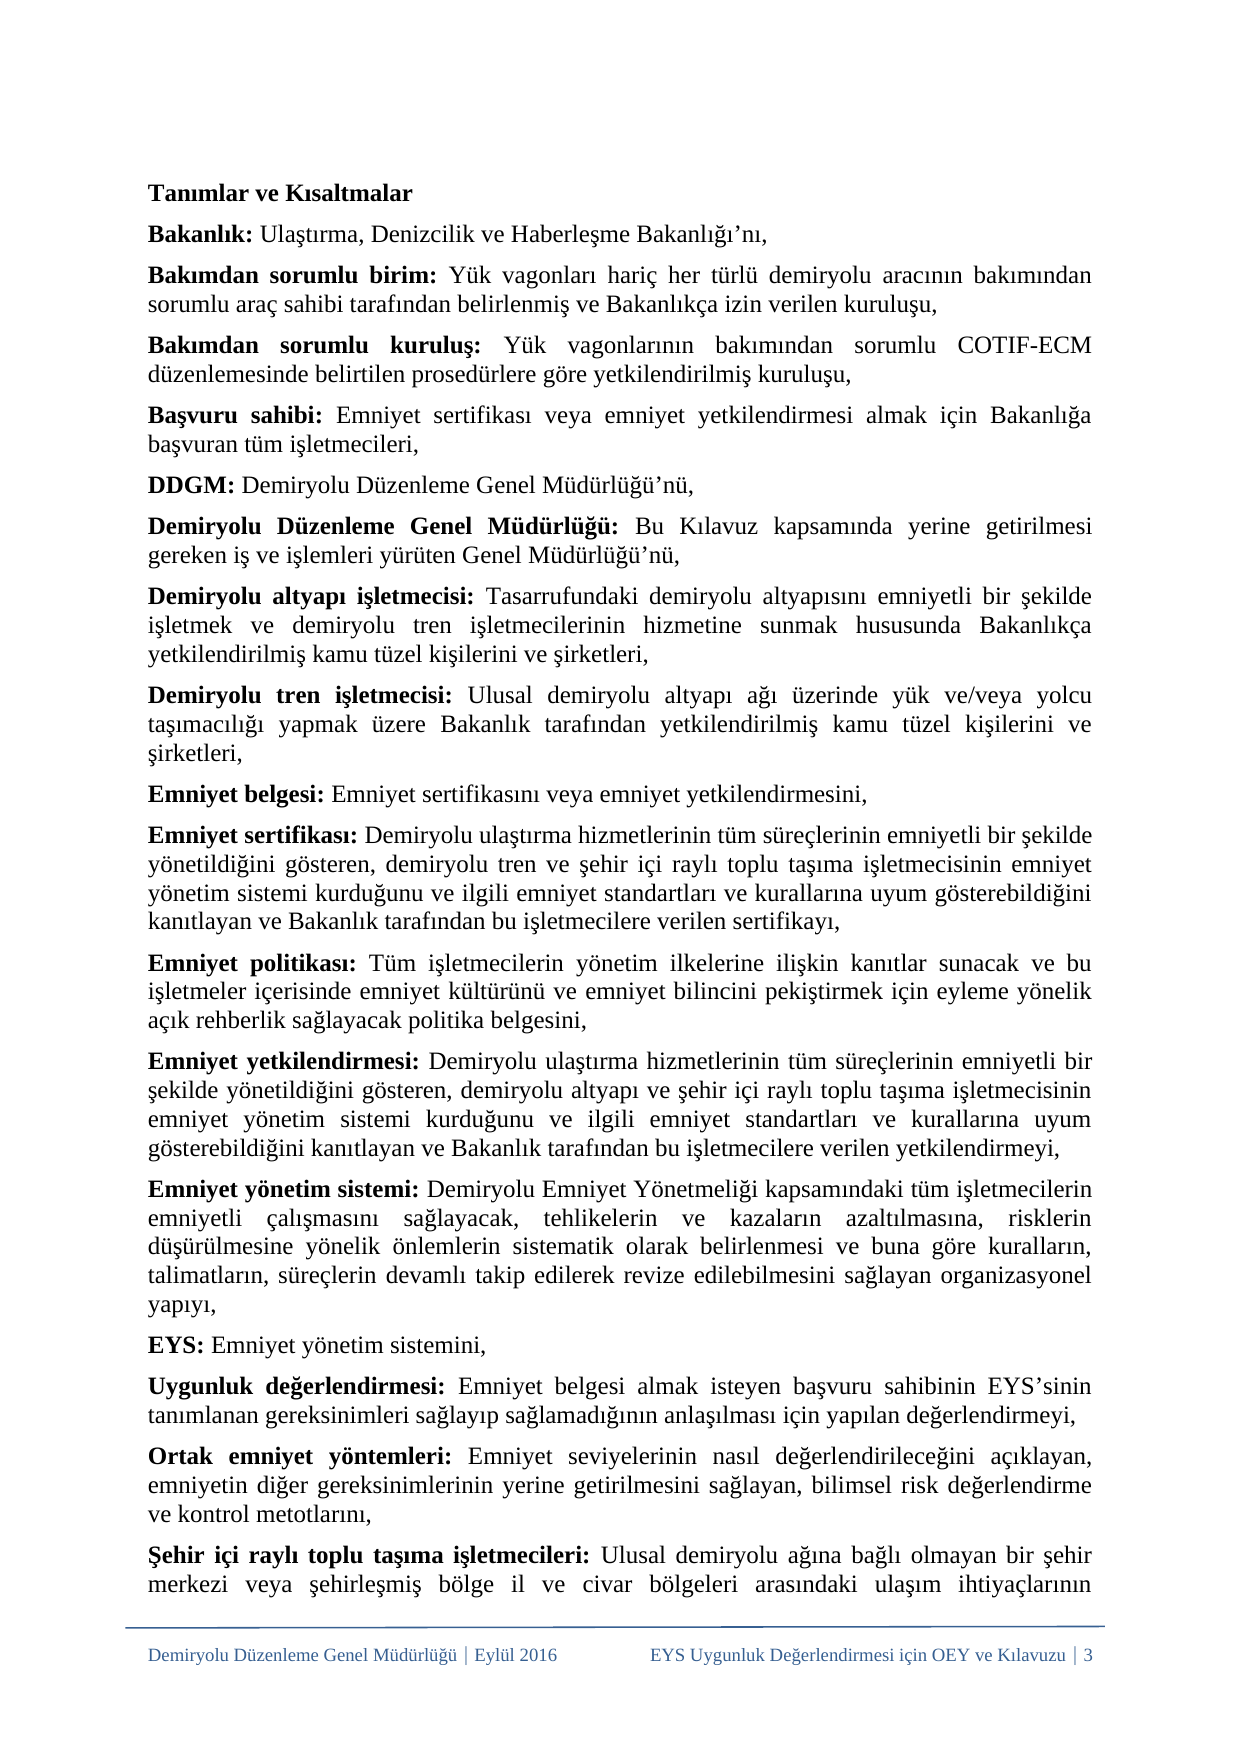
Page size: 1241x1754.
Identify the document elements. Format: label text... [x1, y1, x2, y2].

text Demiryolu tren işletmecisi: Ulusal demiryolu altyapı ağı üzerinde yük ve/veya yolcu taşımacılığı yapmak üzere Bakanlık tarafından yetkilendirilmiş kamu tüzel kişilerini ve şirketleri, [148, 680, 1093, 766]
text Bakımdan sorumlu birim: Yük vagonları hariç her türlü demiryolu aracının bakımından sorumlu araç sahibi tarafından belirlenmiş ve Bakanlıkça izin verilen kuruluşu, [148, 260, 1093, 318]
text Bakanlık: Ulaştırma, Denizcilik ve Haberleşme Bakanlığı’nı, [148, 219, 1093, 248]
text DDGM: Demiryolu Düzenleme Genel Müdürlüğü’nü, [148, 470, 1093, 499]
text Demiryolu altyapı işletmecisi: Tasarrufundaki demiryolu altyapısını emniyetli bir şekilde işletmek ve demiryolu tren işletmecilerinin hizmetine sunmak hususunda Bakanlıkça yetkilendirilmiş kamu tüzel kişilerini ve şirketleri, [148, 581, 1093, 668]
text Emniyet yönetim sistemi: Demiryolu Emniyet Yönetmeliği kapsamındaki tüm işletmecilerin emniyetli çalışmasını sağlayacak, tehlikelerin ve kazaların azaltılmasına, risklerin düşürülmesine yönelik önlemlerin sistematik olarak belirlenmesi ve buna göre kuralların, talimatların, süreçlerin devamlı takip edilerek revize edilebilmesini sağlayan organizasyonel yapıyı, [148, 1174, 1093, 1318]
text Demiryolu Düzenleme Genel Müdürlüğü: Bu Kılavuz kapsamında yerine getirilmesi gereken iş ve işlemleri yürüten Genel Müdürlüğü’nü, [148, 511, 1093, 569]
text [148, 1540, 1093, 1598]
text Emniyet politikası: Tüm işletmecilerin yönetim ilkelerine ilişkin kanıtlar sunacak ve bu işletmeler içerisinde emniyet kültürünü ve emniyet bilincini pekiştirmek için eyleme yönelik açık rehberlik sağlayacak politika belgesini, [148, 948, 1093, 1034]
text Emniyet sertifikası: Demiryolu ulaştırma hizmetlerinin tüm süreçlerinin emniyetli bir şekilde yönetildiğini gösteren, demiryolu tren ve şehir içi raylı toplu taşıma işletmecisinin emniyet yönetim sistemi kurduğunu ve ilgili emniyet standartları ve kurallarına uyum gösterebildiğini kanıtlayan ve Bakanlık tarafından bu işletmecilere verilen sertifikayı, [148, 820, 1093, 935]
text Emniyet belgesi: Emniyet sertifikasını veya emniyet yetkilendirmesini, [148, 779, 1093, 808]
text Uygunluk değerlendirmesi: Emniyet belgesi almak isteyen başvuru sahibinin EYS’sinin tanımlanan gereksinimleri sağlayıp sağlamadığının anlaşılması için yapılan değerlendirmeyi, [148, 1371, 1093, 1429]
text Bakımdan sorumlu kuruluş: Yük vagonlarının bakımından sorumlu COTIF-ECM düzenlemesinde belirtilen prosedürlere göre yetkilendirilmiş kuruluşu, [148, 330, 1093, 388]
text EYS: Emniyet yönetim sistemini, [148, 1330, 1093, 1359]
text Ortak emniyet yöntemleri: Emniyet seviyelerinin nasıl değerlendirileceğini açıklayan, emniyetin diğer gereksinimlerinin yerine getirilmesini sağlayan, bilimsel risk değerlendirme ve kontrol metotlarını, [148, 1441, 1093, 1528]
text Emniyet yetkilendirmesi: Demiryolu ulaştırma hizmetlerinin tüm süreçlerinin emniyetli bir şekilde yönetildiğini gösteren, demiryolu altyapı ve şehir içi raylı toplu taşıma işletmecisinin emniyet yönetim sistemi kurduğunu ve ilgili emniyet standartları ve kurallarına uyum gösterebildiğini kanıtlayan ve Bakanlık tarafından bu işletmecilere verilen yetkilendirmeyi, [148, 1046, 1093, 1161]
text Tanımlar ve Kısaltmalar [148, 177, 1093, 206]
text Başvuru sahibi: Emniyet sertifikası veya emniyet yetkilendirmesi almak için Bakanlığa başvuran tüm işletmecileri, [148, 400, 1093, 458]
